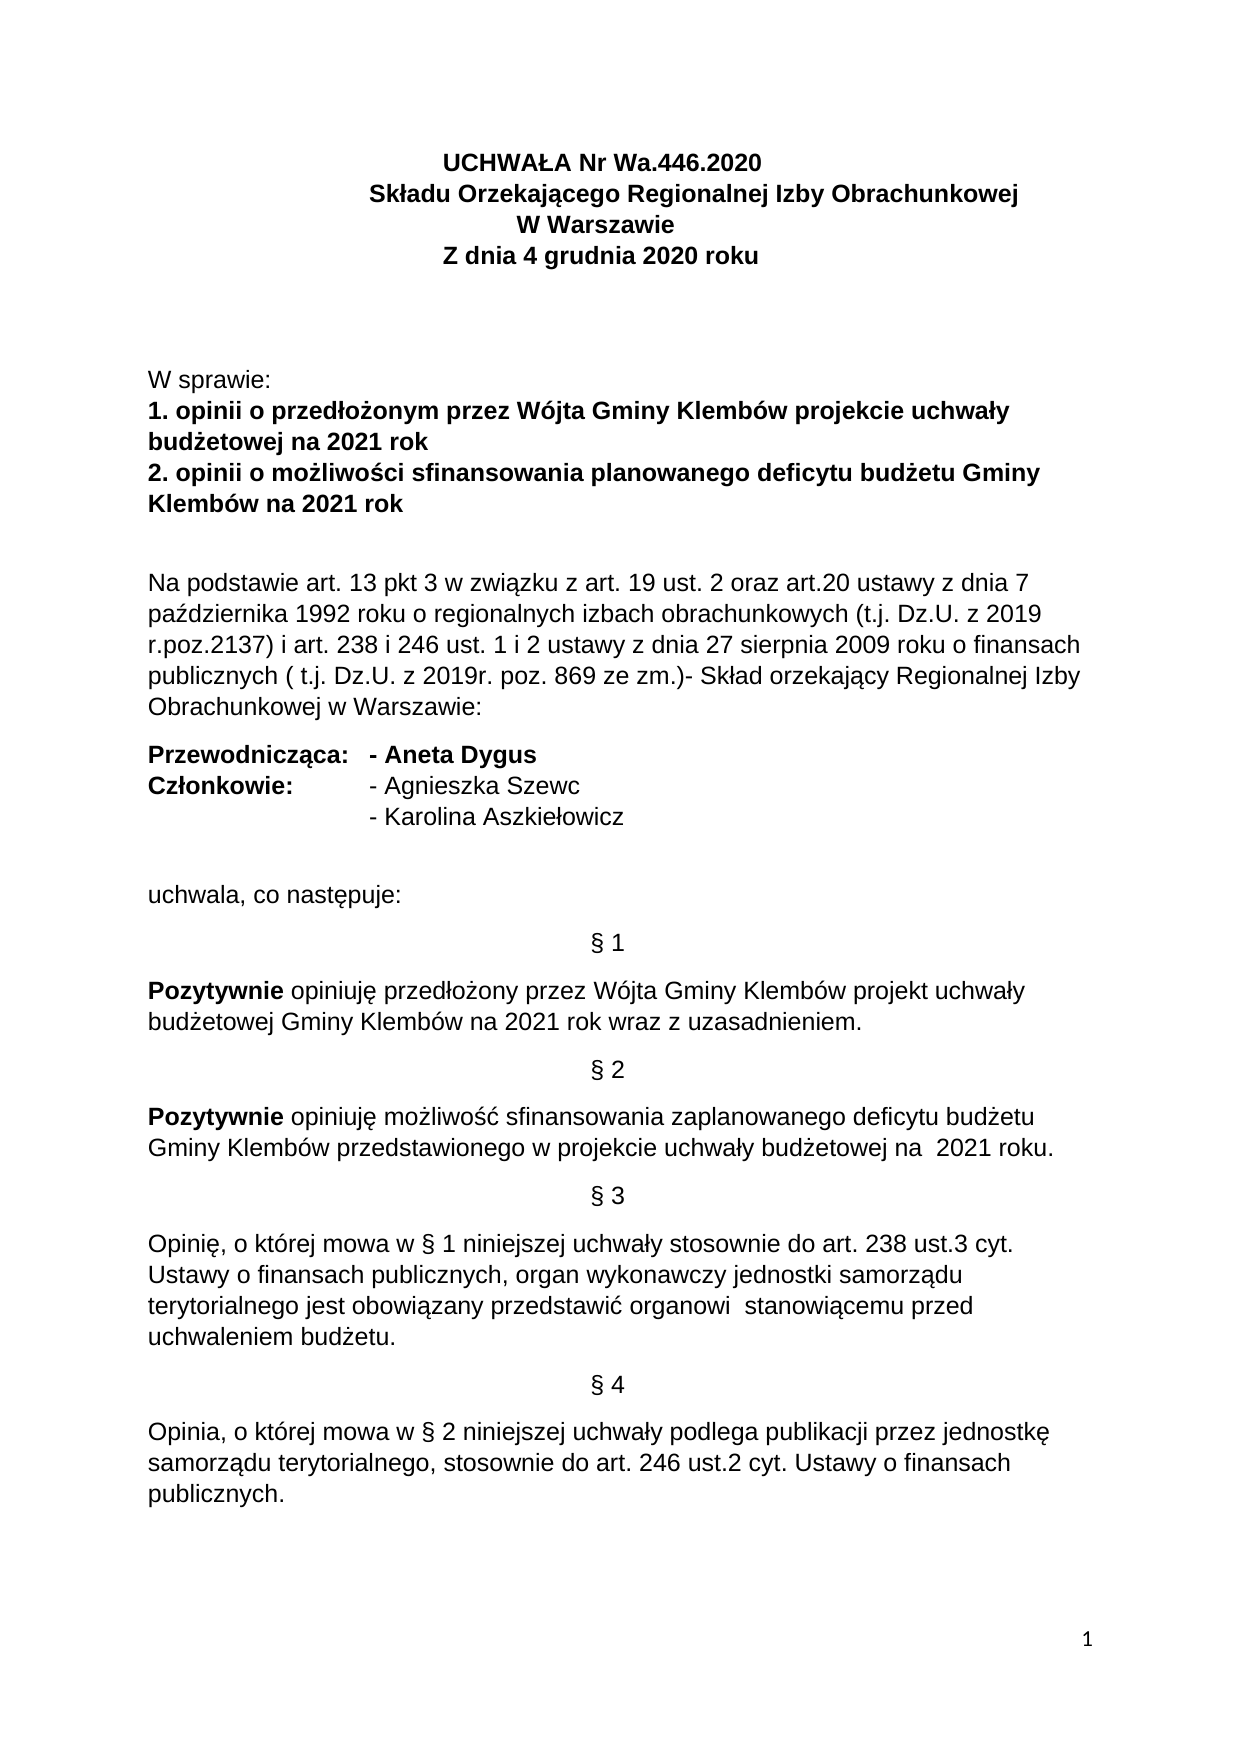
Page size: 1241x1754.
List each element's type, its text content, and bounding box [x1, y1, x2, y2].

text Z dnia 4 grudnia 2020 roku [369, 241, 1093, 269]
text Na podstawie art. 13 pkt 3 w związku z art. 19 ust. 2 oraz art.20 ustawy z dnia 7 października 1992 roku o regionalnych izbach obrachunkowych (t.j. Dz.U. z 2019 r.poz.2137) i art. 238 i 246 ust. 1 i 2 ustawy z dnia 27 sierpnia 2009 roku o finansach publicznych ( t.j. Dz.U. z 2019r. poz. 869 ze zm.)- Skład orzekający Regionalnej Izby Obrachunkowej w Warszawie: [148, 568, 1093, 721]
text Członkowie: - Agnieszka Szewc [148, 771, 1093, 799]
text Opinia, o której mowa w § 2 niniejszej uchwały podlega publikacji przez jednostkę samorządu terytorialnego, stosownie do art. 246 ust.2 cyt. Ustawy o finansach publicznych. [148, 1417, 1093, 1508]
text § 4 [148, 1370, 1093, 1398]
text § 2 [148, 1055, 1093, 1083]
text 2. opinii o możliwości sfinansowania planowanego deficytu budżetu Gminy Klembów na 2021 rok [148, 458, 1093, 518]
text W Warszawie [443, 210, 1093, 238]
text Składu Orzekającego Regionalnej Izby Obrachunkowej [295, 179, 1093, 207]
text Pozytywnie opiniuję możliwość sfinansowania zaplanowanego deficytu budżetu Gminy Klembów przedstawionego w projekcie uchwały budżetowej na 2021 roku. [148, 1102, 1093, 1162]
text Opinię, o której mowa w § 1 niniejszej uchwały stosownie do art. 238 ust.3 cyt. Ustawy o finansach publicznych, organ wykonawczy jednostki samorządu terytorialnego jest obowiązany przedstawić organowi stanowiącemu przed uchwaleniem budżetu. [148, 1229, 1093, 1351]
text 1. opinii o przedłożonym przez Wójta Gminy Klembów projekcie uchwały budżetowej na 2021 rok [148, 396, 1093, 456]
text Przewodnicząca: - Aneta Dygus [148, 740, 1093, 768]
text - Karolina Aszkiełowicz [148, 802, 1093, 831]
text UCHWAŁA Nr Wa.446.2020 [369, 148, 1093, 176]
text W sprawie: [148, 365, 1093, 394]
text § 1 [148, 928, 1093, 957]
text Pozytywnie opiniuję przedłożony przez Wójta Gminy Klembów projekt uchwały budżetowej Gminy Klembów na 2021 rok wraz z uzasadnieniem. [148, 976, 1093, 1036]
text uchwala, co następuje: [148, 881, 1093, 909]
text § 3 [148, 1181, 1093, 1210]
